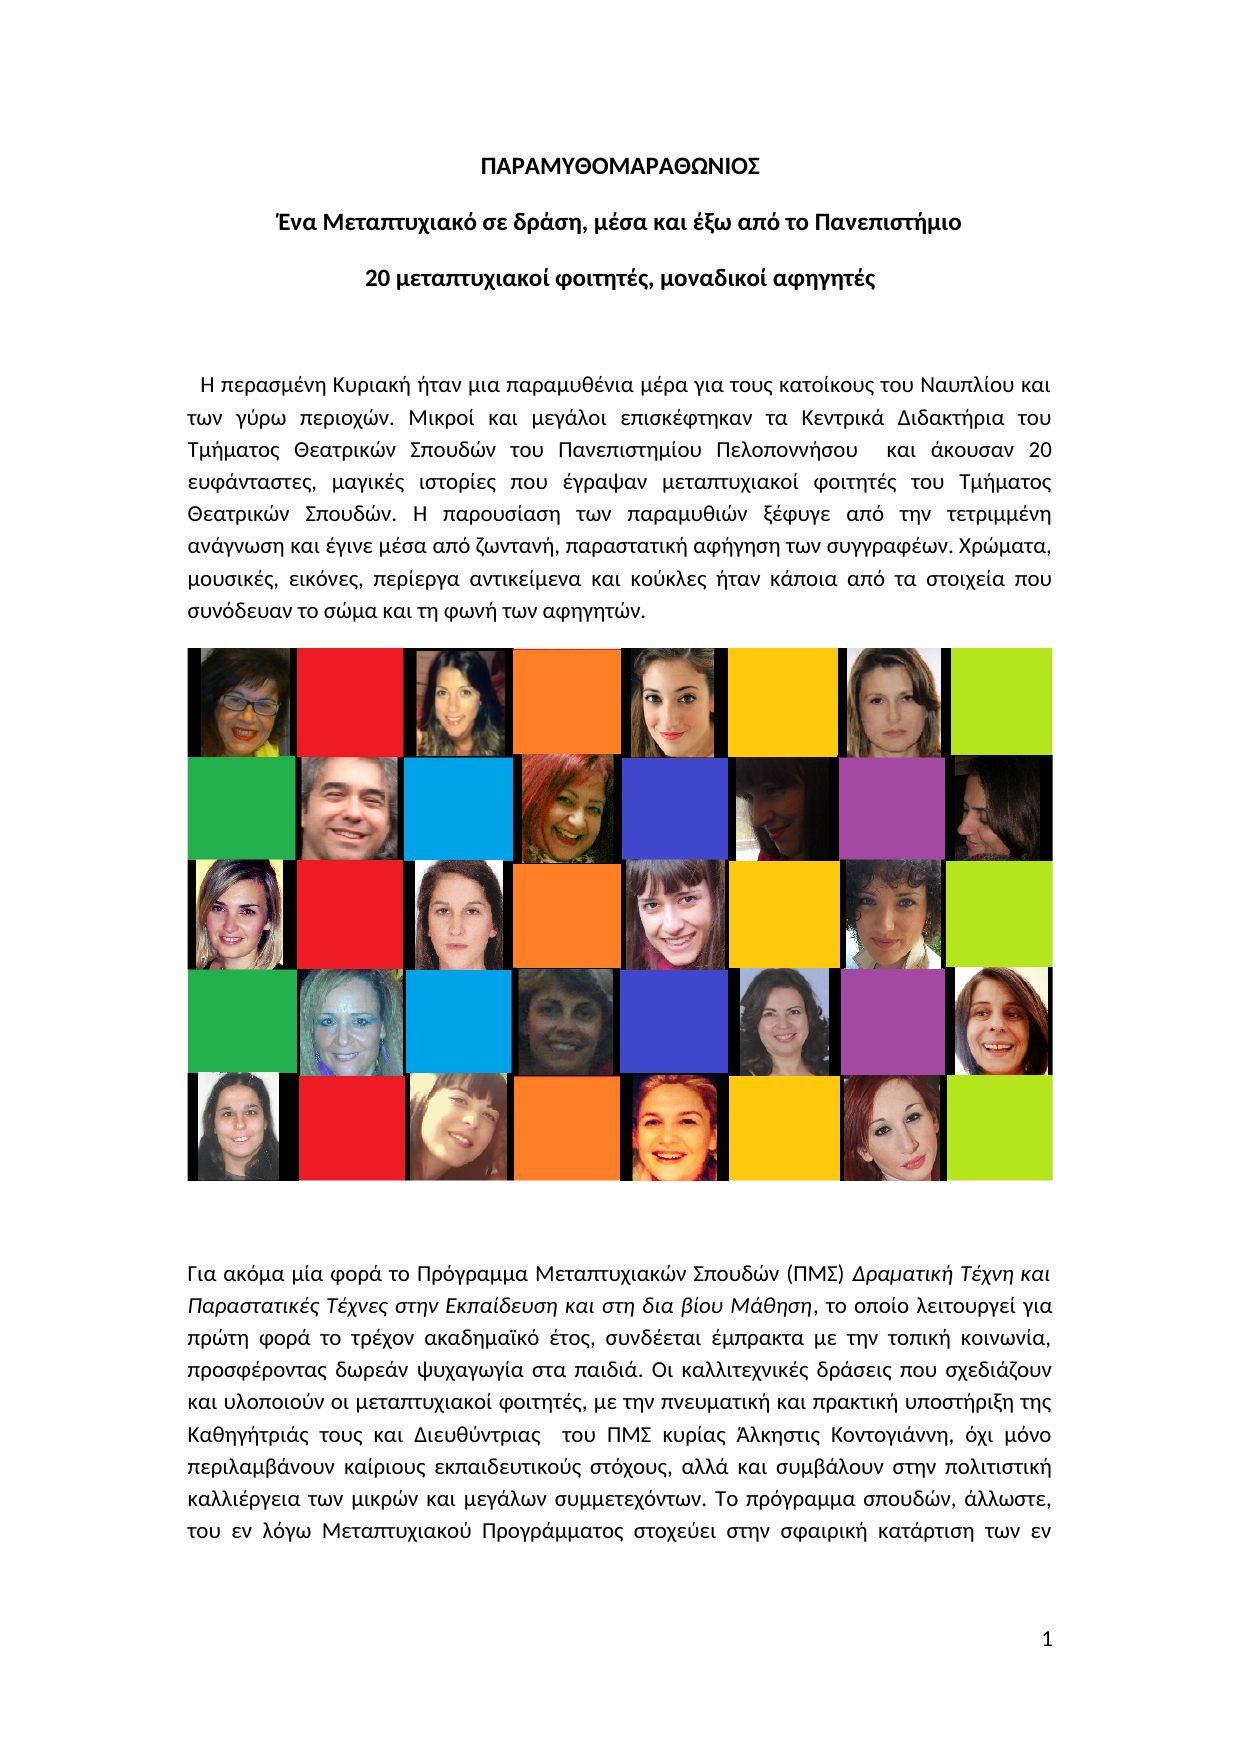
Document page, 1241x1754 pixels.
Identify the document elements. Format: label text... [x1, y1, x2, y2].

text ΠΑΡΑΜΥΘΟΜΑΡΑΘΩΝΙΟΣ [187, 150, 1053, 181]
picture [187, 648, 1053, 1181]
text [187, 1259, 1053, 1544]
text Ένα Μεταπτυχιακό σε δράση, μέσα και έξω από το Πανεπιστήμιο [187, 206, 1053, 236]
text 20 μεταπτυχιακοί φοιτητές, μοναδικοί αφηγητές [187, 262, 1053, 292]
text Η περασμένη Κυριακή ήταν μια παραμυθένια μέρα για τους κατοίκους του Ναυπλίου και των γύρω περιοχών. Μικροί και μεγάλοι επισκέφτηκαν τα Κεντρικά Διδακτήρια του Τμήματος Θεατρικών Σπουδών του Πανεπιστημίου Πελοποννήσου και άκουσαν 20 ευφάνταστες, μαγικές ιστορίες που έγραψαν μεταπτυχιακοί φοιτητές του Τμήματος Θεατρικών Σπουδών. Η παρουσίαση των παραμυθιών ξέφυγε από την τετριμμένη ανάγνωση και έγινε μέσα από ζωντανή, παραστατική αφήγηση των συγγραφέων. Χρώματα, μουσικές, εικόνες, περίεργα αντικείμενα και κούκλες ήταν κάποια από τα στοιχεία που συνόδευαν το σώμα και τη φωνή των αφηγητών. [187, 371, 1053, 624]
